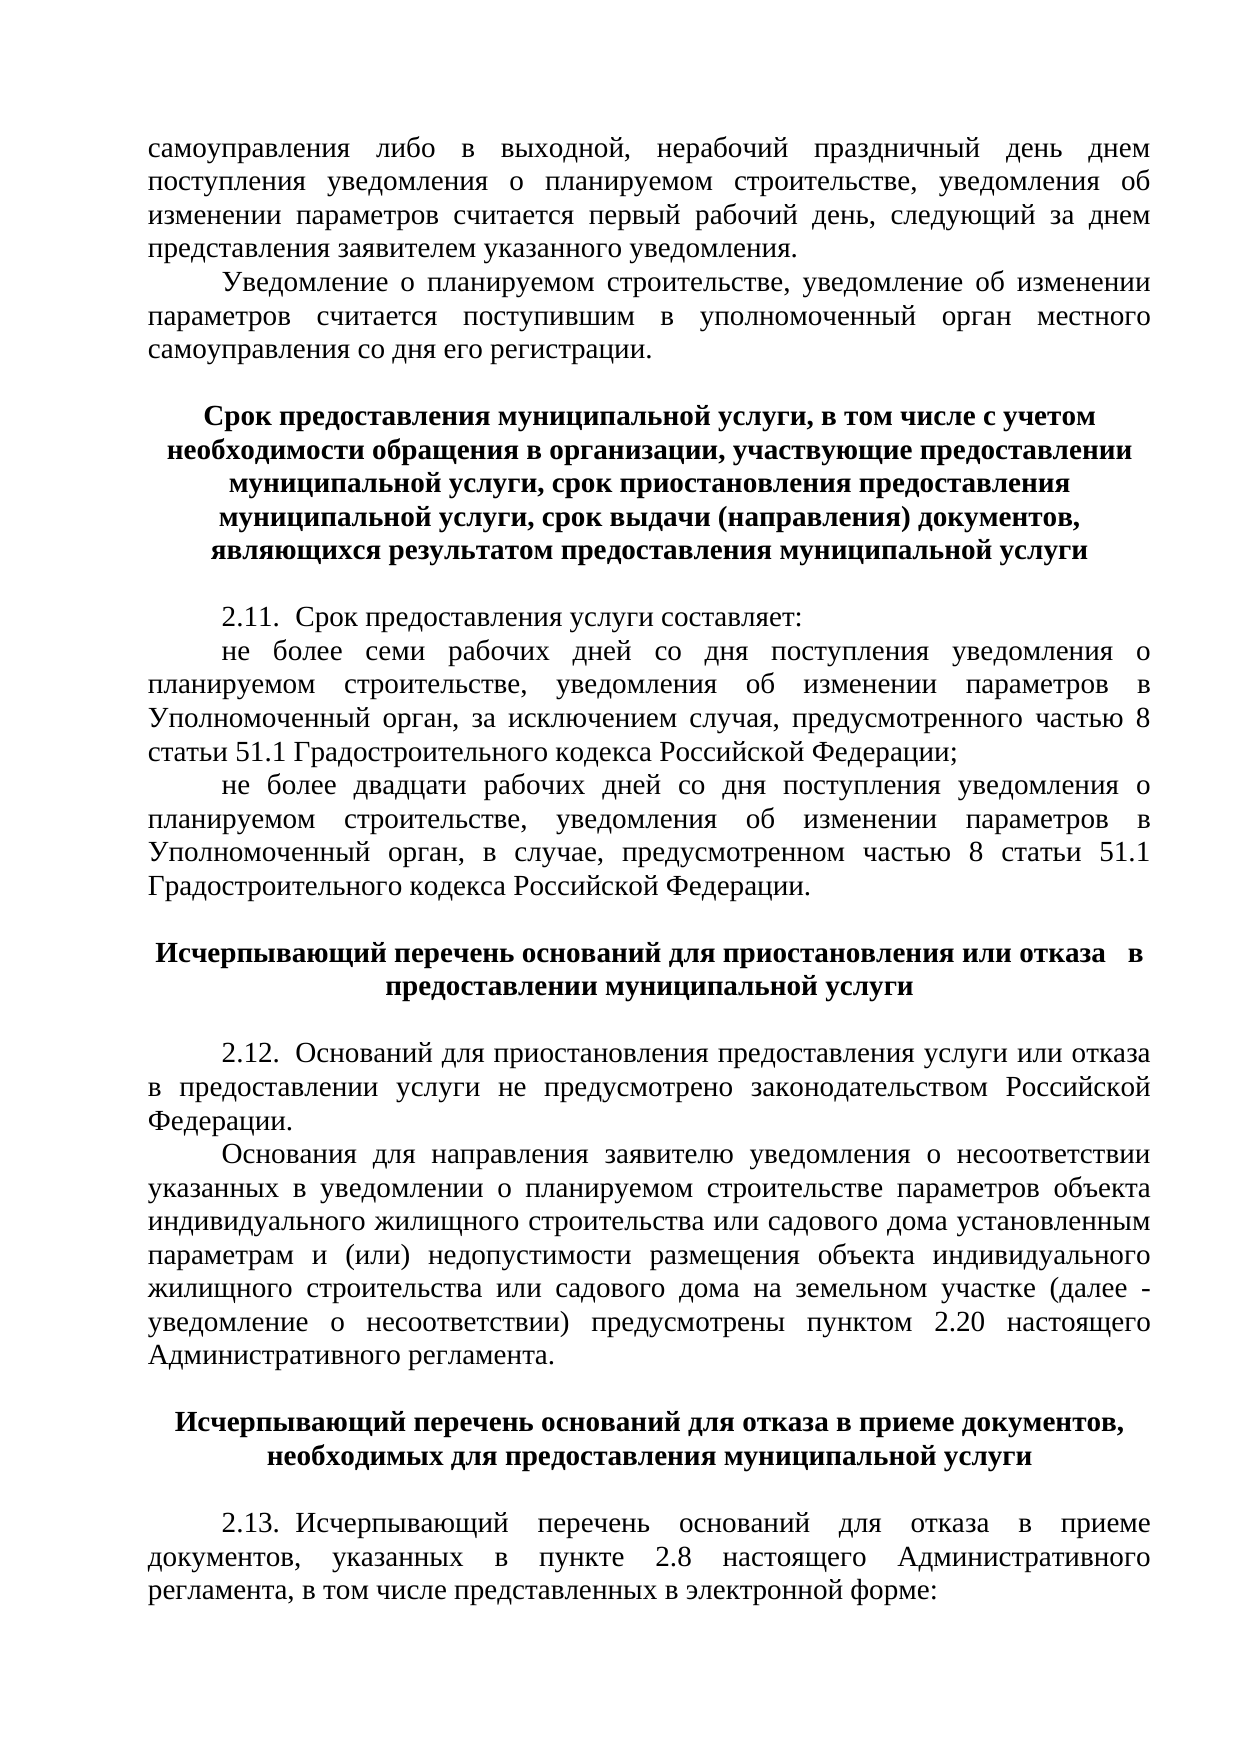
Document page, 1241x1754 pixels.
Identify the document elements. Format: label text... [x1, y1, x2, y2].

text не более семи рабочих дней со дня поступления уведомления о планируемом строительстве, уведомления об изменении параметров в Уполномоченный орган, за исключением случая, предусмотренного частью 8 статьи 51.1 Градостроительного кодекса Российской Федерации; [148, 633, 1152, 767]
text 2.13. Исчерпывающий перечень оснований для отказа в приеме документов, указанных в пункте 2.8 настоящего Административного регламента, в том числе представленных в электронной форме: [148, 1505, 1152, 1606]
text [148, 130, 1152, 264]
text Уведомление о планируемом строительстве, уведомление об изменении параметров считается поступившим в уполномоченный орган местного самоуправления со дня его регистрации. [148, 264, 1152, 365]
text не более двадцати рабочих дней со дня поступления уведомления о планируемом строительстве, уведомления об изменении параметров в Уполномоченный орган, в случае, предусмотренном частью 8 статьи 51.1 Градостроительного кодекса Российской Федерации. [148, 767, 1152, 901]
text Срок предоставления муниципальной услуги, в том числе с учетом необходимости обращения в организации, участвующие предоставлении муниципальной услуги, срок приостановления предоставления муниципальной услуги, срок выдачи (направления) документов, являющихся результатом предоставления муниципальной услуги [148, 398, 1152, 566]
text Исчерпывающий перечень оснований для приостановления или отказа в предоставлении муниципальной услуги [148, 935, 1152, 1002]
text Исчерпывающий перечень оснований для отказа в приеме документов, необходимых для предоставления муниципальной услуги [148, 1404, 1152, 1472]
text 2.12. Оснований для приостановления предоставления услуги или отказа в предоставлении услуги не предусмотрено законодательством Российской Федерации. [148, 1036, 1152, 1136]
text Основания для направления заявителю уведомления о несоответствии указанных в уведомлении о планируемом строительстве параметров объекта индивидуального жилищного строительства или садового дома установленным параметрам и (или) недопустимости размещения объекта индивидуального жилищного строительства или садового дома на земельном участке (далее - уведомление о несоответствии) предусмотрены пунктом 2.20 настоящего Административного регламента. [148, 1136, 1152, 1371]
text 2.11. Срок предоставления услуги составляет: [148, 599, 1152, 633]
